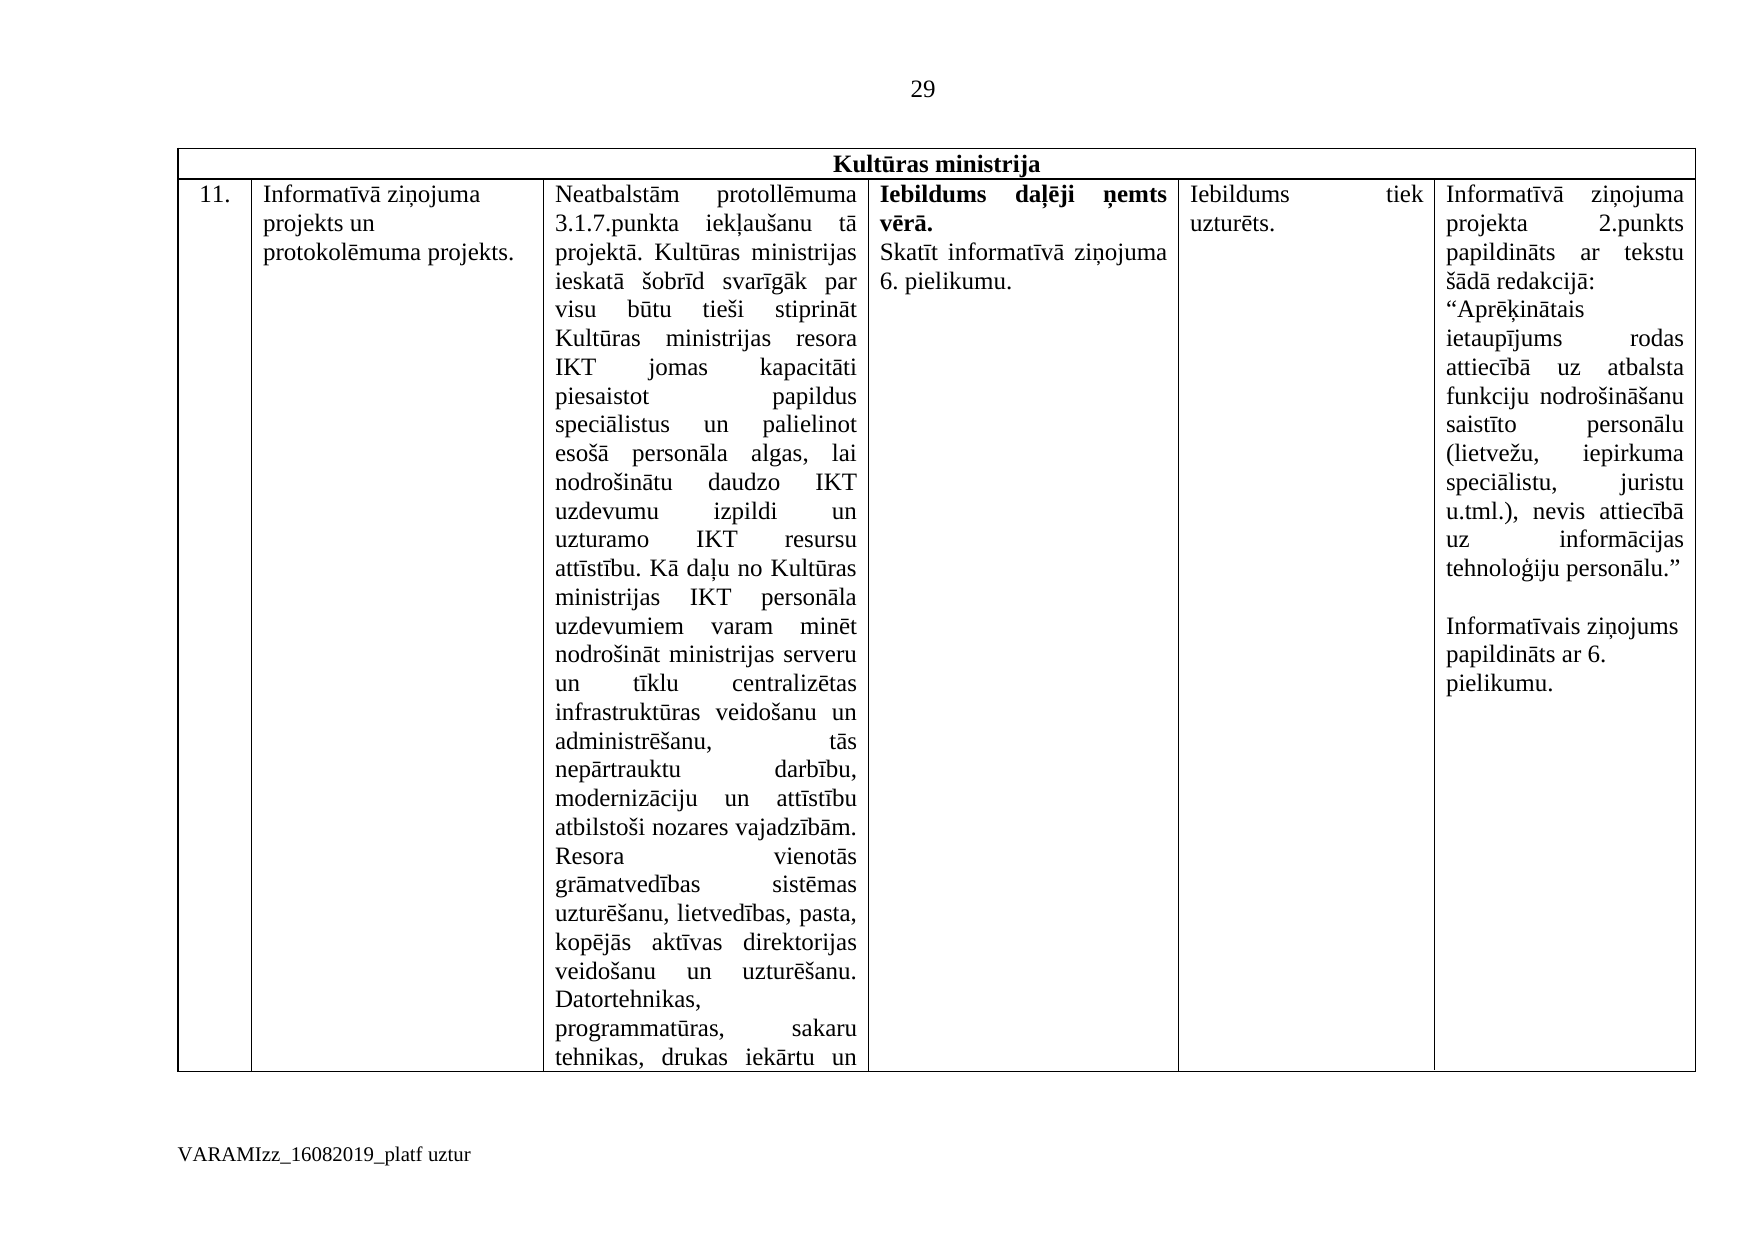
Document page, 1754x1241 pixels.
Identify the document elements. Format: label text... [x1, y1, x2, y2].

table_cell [1179, 180, 1434, 1071]
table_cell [869, 180, 1178, 1071]
table_cell 11. [179, 180, 251, 1071]
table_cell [544, 180, 868, 1071]
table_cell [1435, 180, 1695, 1071]
table_cell Kultūras ministrija [179, 149, 1695, 178]
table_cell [252, 180, 543, 1071]
